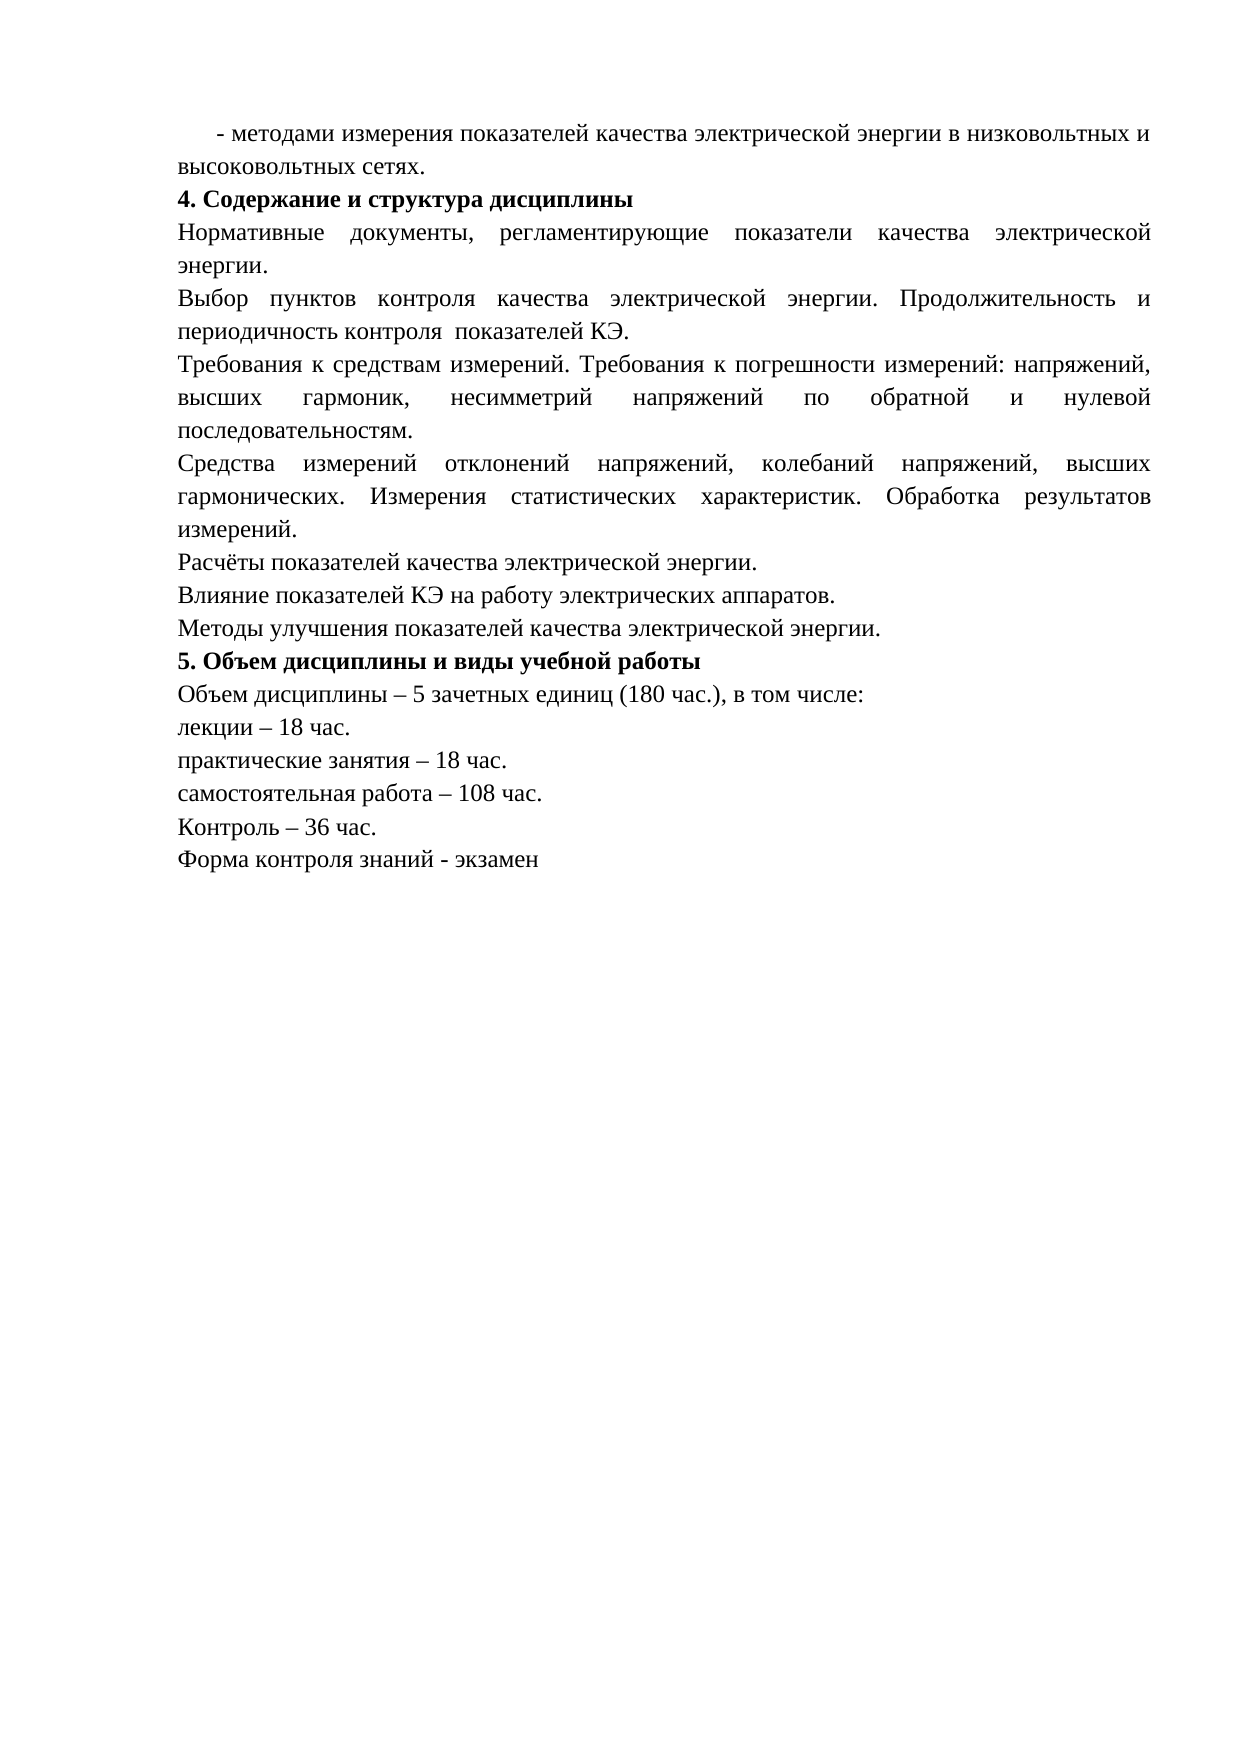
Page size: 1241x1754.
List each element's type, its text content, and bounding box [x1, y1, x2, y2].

text Форма контроля знаний - экзамен [177, 844, 1152, 873]
text Требования к средствам измерений. Требования к погрешности измерений: напряжений, высших гармоник, несимметрий напряжений по обратной и нулевой последовательностям. [177, 349, 1152, 444]
text Расчёты показателей качества электрической энергии. [177, 547, 1152, 576]
text практические занятия – 18 час. [177, 746, 1152, 774]
text лекции – 18 час. [177, 712, 1152, 741]
text Контроль – 36 час. [177, 812, 1152, 840]
text - методами измерения показателей качества электрической энергии в низковольтных и высоковольтных сетях. [177, 118, 1152, 180]
text Объем дисциплины – 5 зачетных единиц (180 час.), в том числе: [177, 679, 1152, 708]
text Средства измерений отклонений напряжений, колебаний напряжений, высших гармонических. Измерения статистических характеристик. Обработка результатов измерений. [177, 448, 1152, 543]
text 4. Содержание и структура дисциплины [177, 184, 1152, 213]
text Методы улучшения показателей качества электрической энергии. [177, 613, 1152, 642]
text Выбор пунктов контроля качества электрической энергии. Продолжительность и периодичность контроля показателей КЭ. [177, 283, 1152, 345]
text 5. Объем дисциплины и виды учебной работы [177, 646, 1152, 675]
text Влияние показателей КЭ на работу электрических аппаратов. [177, 580, 1152, 609]
text Нормативные документы, регламентирующие показатели качества электрической энергии. [177, 217, 1152, 279]
text самостоятельная работа – 108 час. [177, 778, 1152, 807]
